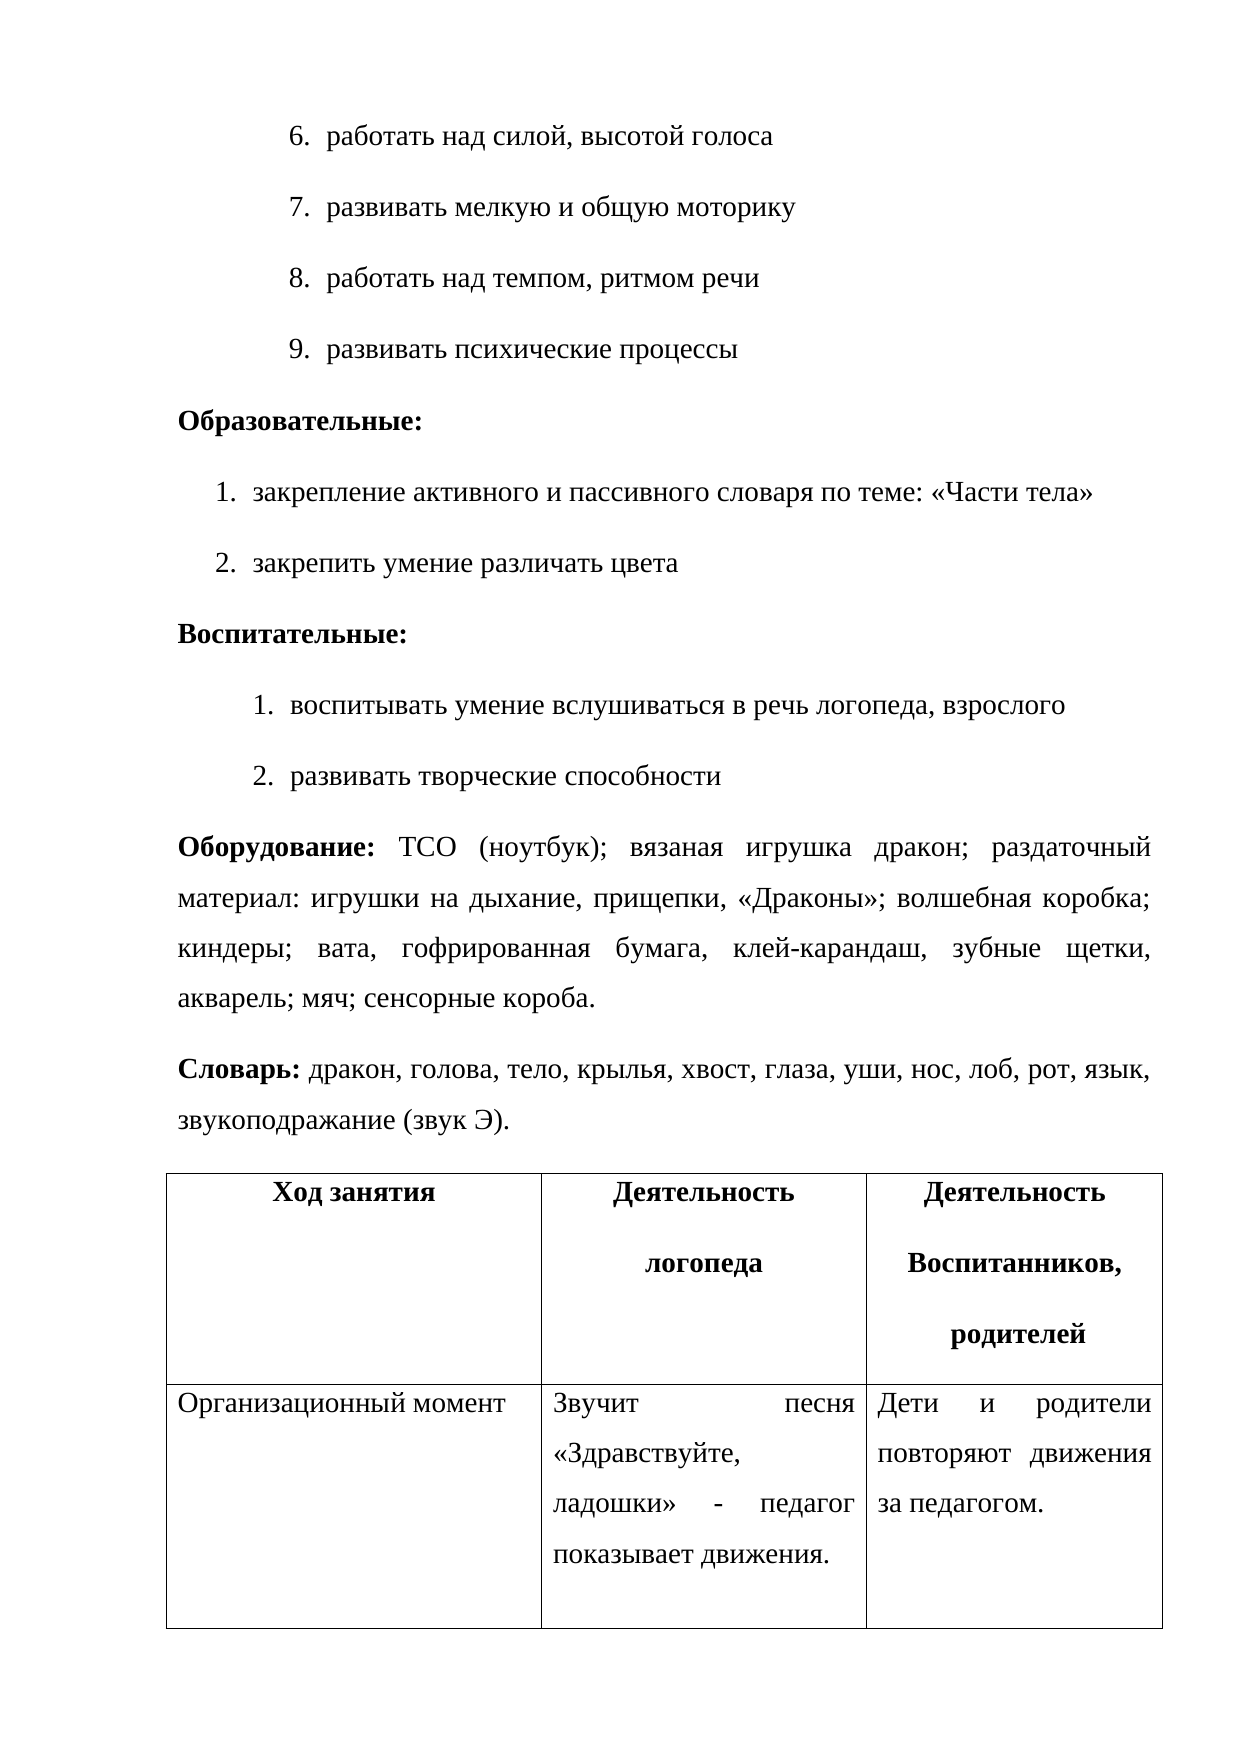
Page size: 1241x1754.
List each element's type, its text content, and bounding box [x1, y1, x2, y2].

text Словарь: дракон, голова, тело, крылья, хвост, глаза, уши, нос, лоб, рот, язык, звукоподражание (звук Э). [177, 1052, 1152, 1136]
list работать над силой, высотой голоса [288, 118, 1152, 152]
list развивать психические процессы [288, 332, 1152, 365]
text Образовательные: [177, 403, 1152, 436]
text Оборудование: ТСО (ноутбук); вязаная игрушка дракон; раздаточный материал: игрушки на дыхание, прищепки, «Драконы»; волшебная коробка; киндеры; вата, гофрированная бумага, клей-карандаш, зубные щетки, акварель; мяч; сенсорные короба. [177, 829, 1152, 1014]
list развивать мелкую и общую моторику [288, 189, 1152, 223]
list закрепить умение различать цвета [215, 545, 1152, 578]
table_header Деятельность Воспитанников, родителей [867, 1174, 1162, 1384]
list развивать творческие способности [252, 758, 1152, 792]
list закрепление активного и пассивного словаря по теме: «Части тела» [215, 474, 1152, 507]
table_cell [542, 1385, 866, 1628]
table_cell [167, 1385, 541, 1628]
text Воспитательные: [177, 616, 1152, 650]
table_header Ход занятия [167, 1174, 541, 1384]
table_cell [867, 1385, 1162, 1628]
list работать над темпом, ритмом речи [288, 260, 1152, 294]
table_header Деятельность логопеда [542, 1174, 866, 1384]
list воспитывать умение вслушиваться в речь логопеда, взрослого [252, 687, 1152, 721]
